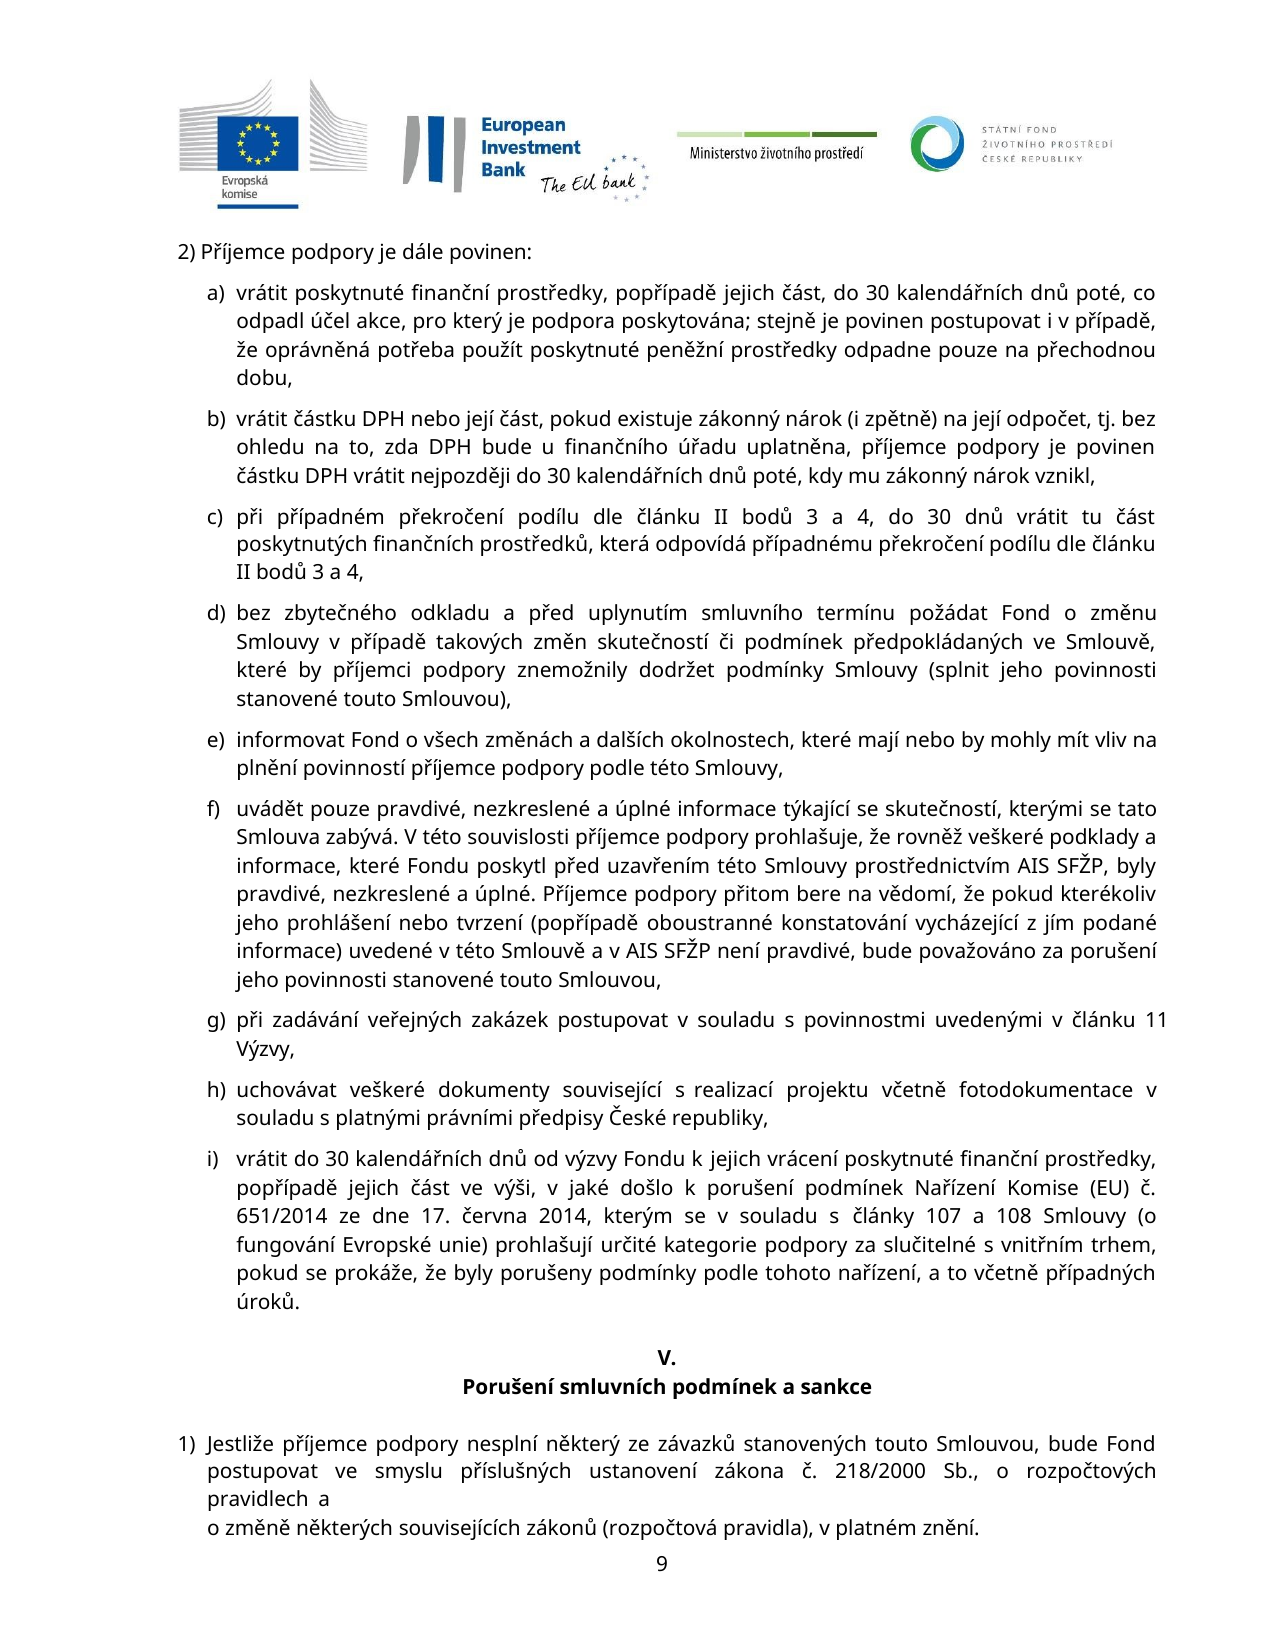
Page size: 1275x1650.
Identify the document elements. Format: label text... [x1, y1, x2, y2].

subtitle Porušení smluvních podmínek a sankce [276, 1372, 1058, 1400]
list při zadávání veřejných zakázek postupovat v souladu s povinnostmi uvedenými v článku 11 Výzvy, [207, 1006, 1169, 1062]
list Příjemce podpory je dále povinen: [177, 237, 1169, 265]
list vrátit do 30 kalendářních dnů od výzvy Fondu k jejich vrácení poskytnuté finanční prostředky, popřípadě jejich část ve výši, v jaké došlo k porušení podmínek Nařízení Komise (EU) č. 651/2014 ze dne 17. června 2014, kterým se v souladu s články 107 a 108 Smlouvy (o fungování Evropské unie) prohlašují určité kategorie podpory za slučitelné s vnitřním trhem, pokud se prokáže, že byly porušeny podmínky podle tohoto nařízení, a to včetně případných úroků. [207, 1144, 1157, 1315]
list vrátit poskytnuté finanční prostředky, popřípadě jejich část, do 30 kalendářních dnů poté, co odpadl účel akce, pro který je podpora poskytována; stejně je povinen postupovat i v případě, že oprávněná potřeba použít poskytnuté peněžní prostředky odpadne pouze na přechodnou dobu, [207, 278, 1157, 392]
list vrátit částku DPH nebo její část, pokud existuje zákonný nárok (i zpětně) na její odpočet, tj. bez ohledu na to, zda DPH bude u finančního úřadu uplatněna, příjemce podpory je povinen částku DPH vrátit nejpozději do 30 kalendářních dnů poté, kdy mu zákonný nárok vznikl, [207, 404, 1157, 489]
list uchovávat veškeré dokumenty související s realizací projektu včetně fotodokumentace v souladu s platnými právními předpisy České republiky, [207, 1075, 1157, 1132]
text o změně některých souvisejících zákonů (rozpočtová pravidla), v platném znění. [207, 1513, 1169, 1541]
list při případném překročení podílu dle článku II bodů 3 a 4, do 30 dnů vrátit tu část poskytnutých finančních prostředků, která odpovídá případnému překročení podílu dle článku II bodů 3 a 4, [207, 502, 1157, 586]
list uvádět pouze pravdivé, nezkreslené a úplné informace týkající se skutečností, kterými se tato Smlouva zabývá. V této souvislosti příjemce podpory prohlašuje, že rovněž veškeré podklady a informace, které Fondu poskytl před uzavřením této Smlouvy prostřednictvím AIS SFŽP, byly pravdivé, nezkreslené a úplné. Příjemce podpory přitom bere na vědomí, že pokud kterékoliv jeho prohlášení nebo tvrzení (popřípadě oboustranné konstatování vycházející z jím podané informace) uvedené v této Smlouvě a v AIS SFŽP není pravdivé, bude považováno za porušení jeho povinnosti stanovené touto Smlouvou, [207, 794, 1157, 993]
list Jestliže příjemce podpory nesplní některý ze závazků stanovených touto Smlouvou, bude Fond postupovat ve smyslu příslušných ustanovení zákona č. 218/2000 Sb., o rozpočtových pravidlech a [177, 1429, 1157, 1513]
picture [177, 73, 1115, 213]
subtitle V. [493, 1343, 841, 1372]
list informovat Fond o všech změnách a dalších okolnostech, které mají nebo by mohly mít vliv na plnění povinností příjemce podpory podle této Smlouvy, [207, 725, 1157, 782]
list bez zbytečného odkladu a před uplynutím smluvního termínu požádat Fond o změnu Smlouvy v případě takových změn skutečností či podmínek předpokládaných ve Smlouvě, které by příjemci podpory znemožnily dodržet podmínky Smlouvy (splnit jeho povinnosti stanovené touto Smlouvou), [207, 598, 1157, 712]
